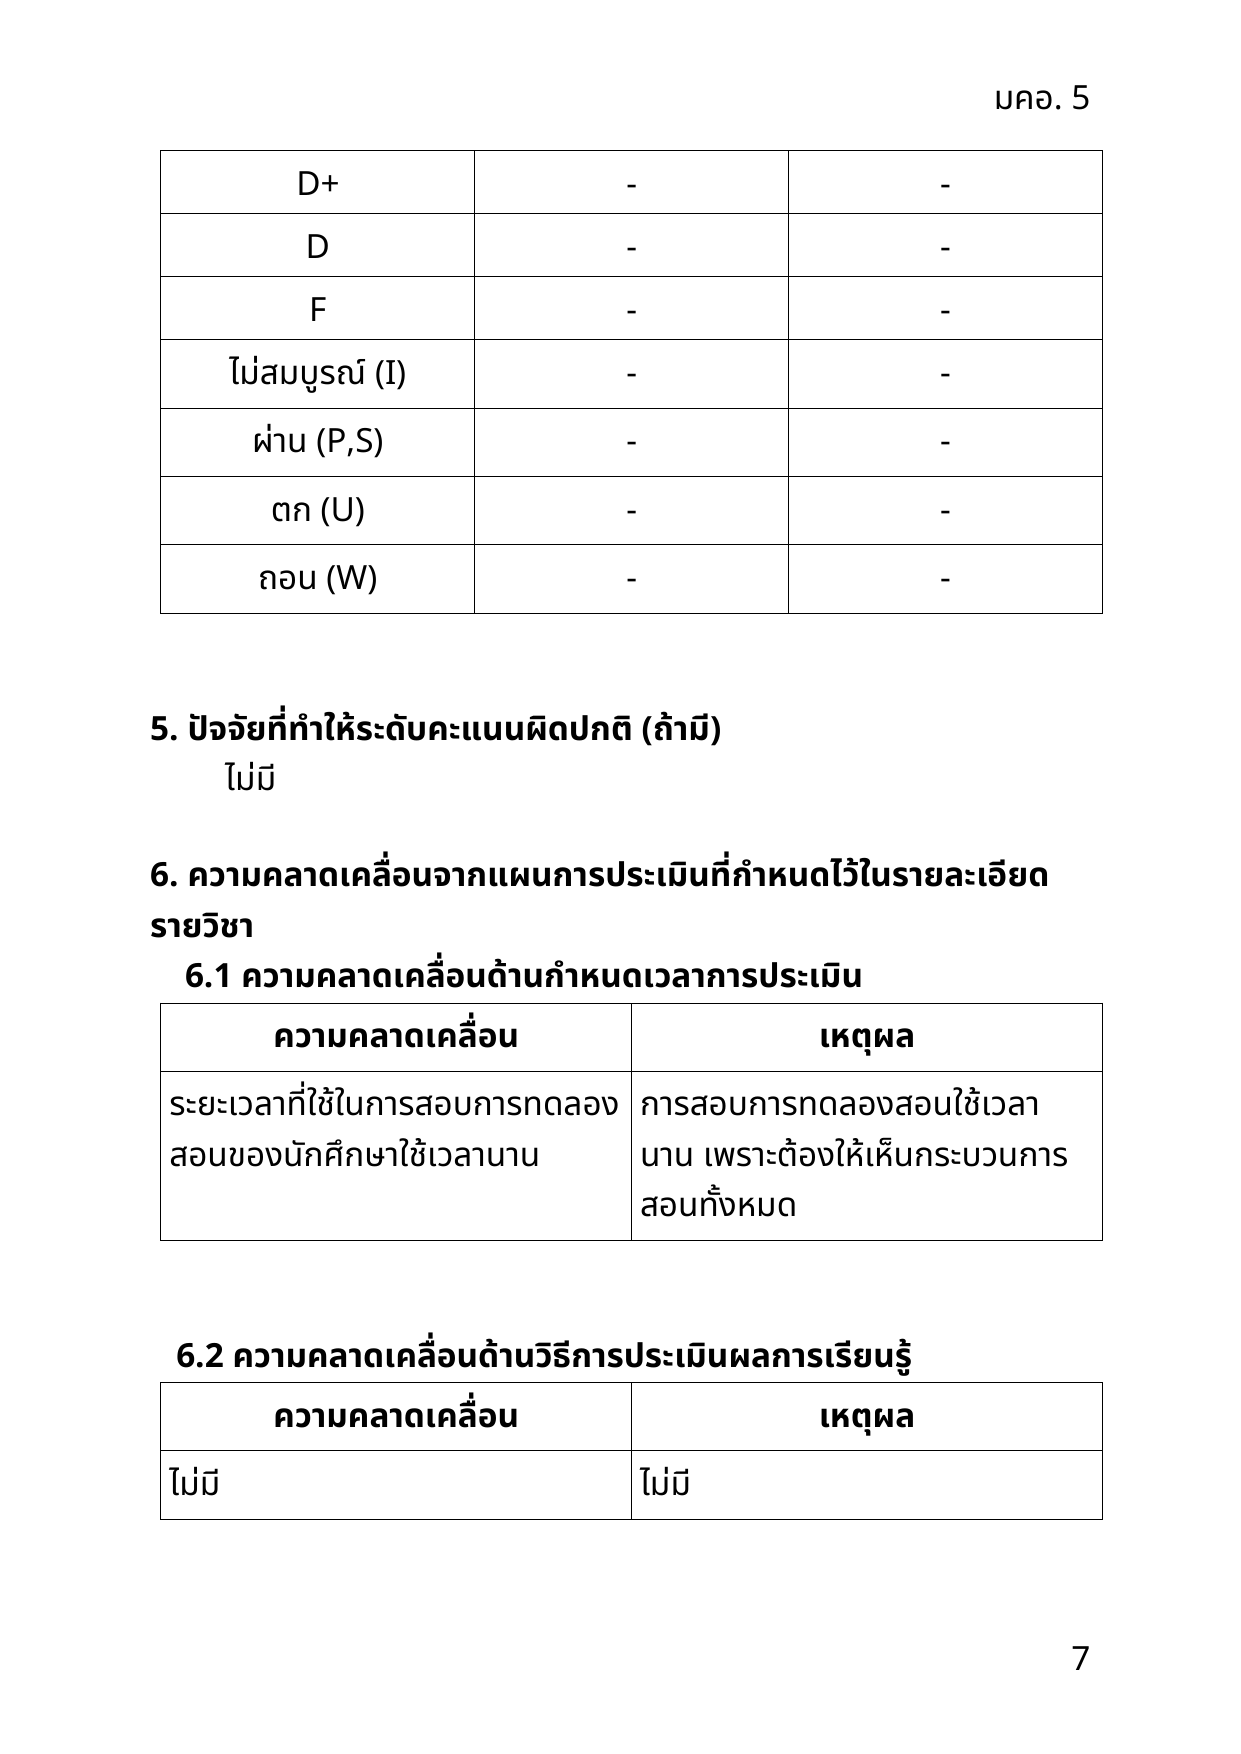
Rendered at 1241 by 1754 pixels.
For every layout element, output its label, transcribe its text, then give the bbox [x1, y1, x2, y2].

table_cell ถอน (W) [161, 545, 474, 613]
text 5. ปัจจัยที่ทำให้ระดับคะแนนผิดปกติ (ถ้ามี) [150, 704, 1090, 755]
table_header ความคลาดเคลื่อน [161, 1004, 631, 1071]
table_cell - [475, 277, 788, 339]
table_cell - [475, 545, 788, 613]
table_cell ไม่สมบูรณ์ (I) [161, 340, 474, 408]
table_cell - [789, 151, 1102, 213]
table_cell ระยะเวลาที่ใช้ในการสอบการทดลองสอนของนักศึกษาใช้เวลานาน [161, 1072, 631, 1240]
text 6.1 ความคลาดเคลื่อนด้านกำหนดเวลาการประเมิน [150, 952, 1090, 1003]
text 6.2 ความคลาดเคลื่อนด้านวิธีการประเมินผลการเรียนรู้ [150, 1332, 1090, 1382]
table_cell - [475, 409, 788, 476]
table_cell การสอบการทดลองสอนใช้เวลานาน เพราะต้องให้เห็นกระบวนการสอนทั้งหมด [632, 1072, 1102, 1240]
text 6. ความคลาดเคลื่อนจากแผนการประเมินที่กำหนดไว้ในรายละเอียดรายวิชา [150, 851, 1090, 952]
table_header เหตุผล [632, 1004, 1102, 1071]
table_cell - [789, 477, 1102, 544]
table_cell F [161, 277, 474, 339]
table_cell - [789, 545, 1102, 613]
text ไม่มี [150, 755, 1090, 806]
table_cell - [475, 151, 788, 213]
table_cell - [475, 340, 788, 408]
table_cell - [789, 340, 1102, 408]
table_header ความคลาดเคลื่อน [161, 1383, 631, 1450]
table_header เหตุผล [632, 1383, 1102, 1450]
table_cell - [789, 409, 1102, 476]
table_cell - [789, 214, 1102, 276]
table_cell D+ [161, 151, 474, 213]
table_cell - [475, 477, 788, 544]
table_cell - [475, 214, 788, 276]
table_cell ตก (U) [161, 477, 474, 544]
table_cell ไม่มี [632, 1451, 1102, 1518]
table_cell ไม่มี [161, 1451, 631, 1518]
table_cell D [161, 214, 474, 276]
table_cell - [789, 277, 1102, 339]
table_cell ผ่าน (P,S) [161, 409, 474, 476]
